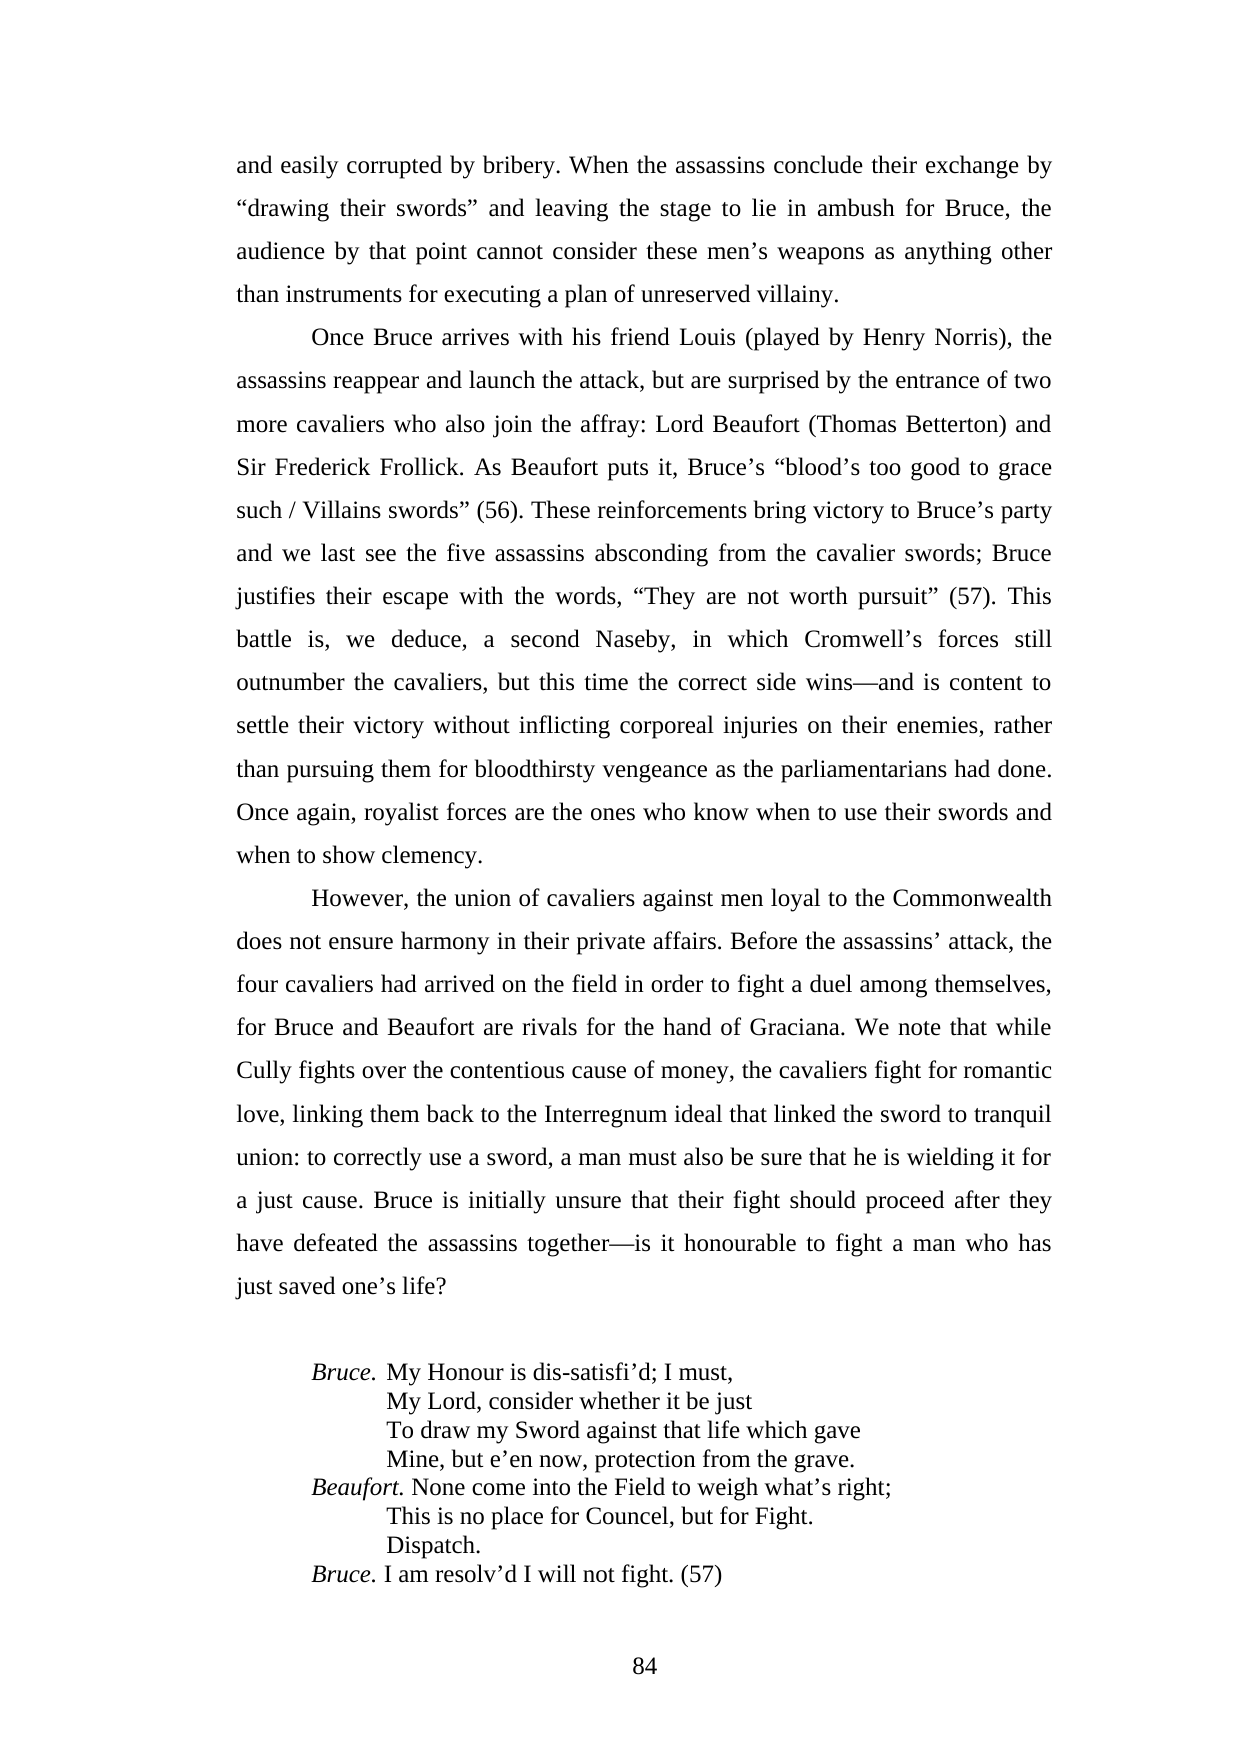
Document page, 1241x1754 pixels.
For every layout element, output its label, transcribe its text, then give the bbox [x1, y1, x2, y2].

text Dispatch. [386, 1530, 978, 1559]
text However, the union of cavaliers against men loyal to the Commonwealth does not ensure harmony in their private affairs. Before the assassins’ attack, the four cavaliers had arrived on the field in order to fight a duel among themselves, for Bruce and Beaufort are rivals for the hand of Graciana. We note that while Cully fights over the contentious cause of money, the cavaliers fight for romantic love, linking them back to the Interregnum ideal that linked the sword to tranquil union: to correctly use a sword, a man must also be sure that he is wielding it for a just cause. Bruce is initially unsure that their fight should proceed after they have defeated the assassins together—is it honourable to fight a man who has just saved one’s life? [236, 883, 1053, 1300]
text To draw my Sword against that life which gave [386, 1415, 978, 1444]
text Once Bruce arrives with his friend Louis (played by Henry Norris), the assassins reappear and launch the attack, but are surprised by the entrance of two more cavaliers who also join the affray: Lord Beaufort (Thomas Betterton) and Sir Frederick Frollick. As Beaufort puts it, Bruce’s “blood’s too good to grace such / Villains swords” (56). These reinforcements bring victory to Bruce’s party and we last see the five assassins absconding from the cavalier swords; Bruce justifies their escape with the words, “They are not worth pursuit” (57). This battle is, we deduce, a second Naseby, in which Cromwell’s forces still outnumber the cavaliers, but this time the correct side wins—and is content to settle their victory without inflicting corporeal injuries on their enemies, rather than pursuing them for bloodthirsty vengeance as the parliamentarians had done. Once again, royalist forces are the ones who know when to use their swords and when to show clemency. [236, 322, 1053, 869]
text This is no place for Councel, but for Fight. [386, 1501, 978, 1530]
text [236, 150, 1053, 308]
text Beaufort. None come into the Field to weigh what’s right; [311, 1472, 978, 1501]
text My Lord, consider whether it be just [386, 1386, 978, 1415]
text Bruce. I am resolv’d I will not fight. (57) [311, 1559, 978, 1587]
text Bruce. My Honour is dis-satisfi’d; I must, [311, 1357, 978, 1386]
text Mine, but e’en now, protection from the grave. [386, 1444, 978, 1472]
